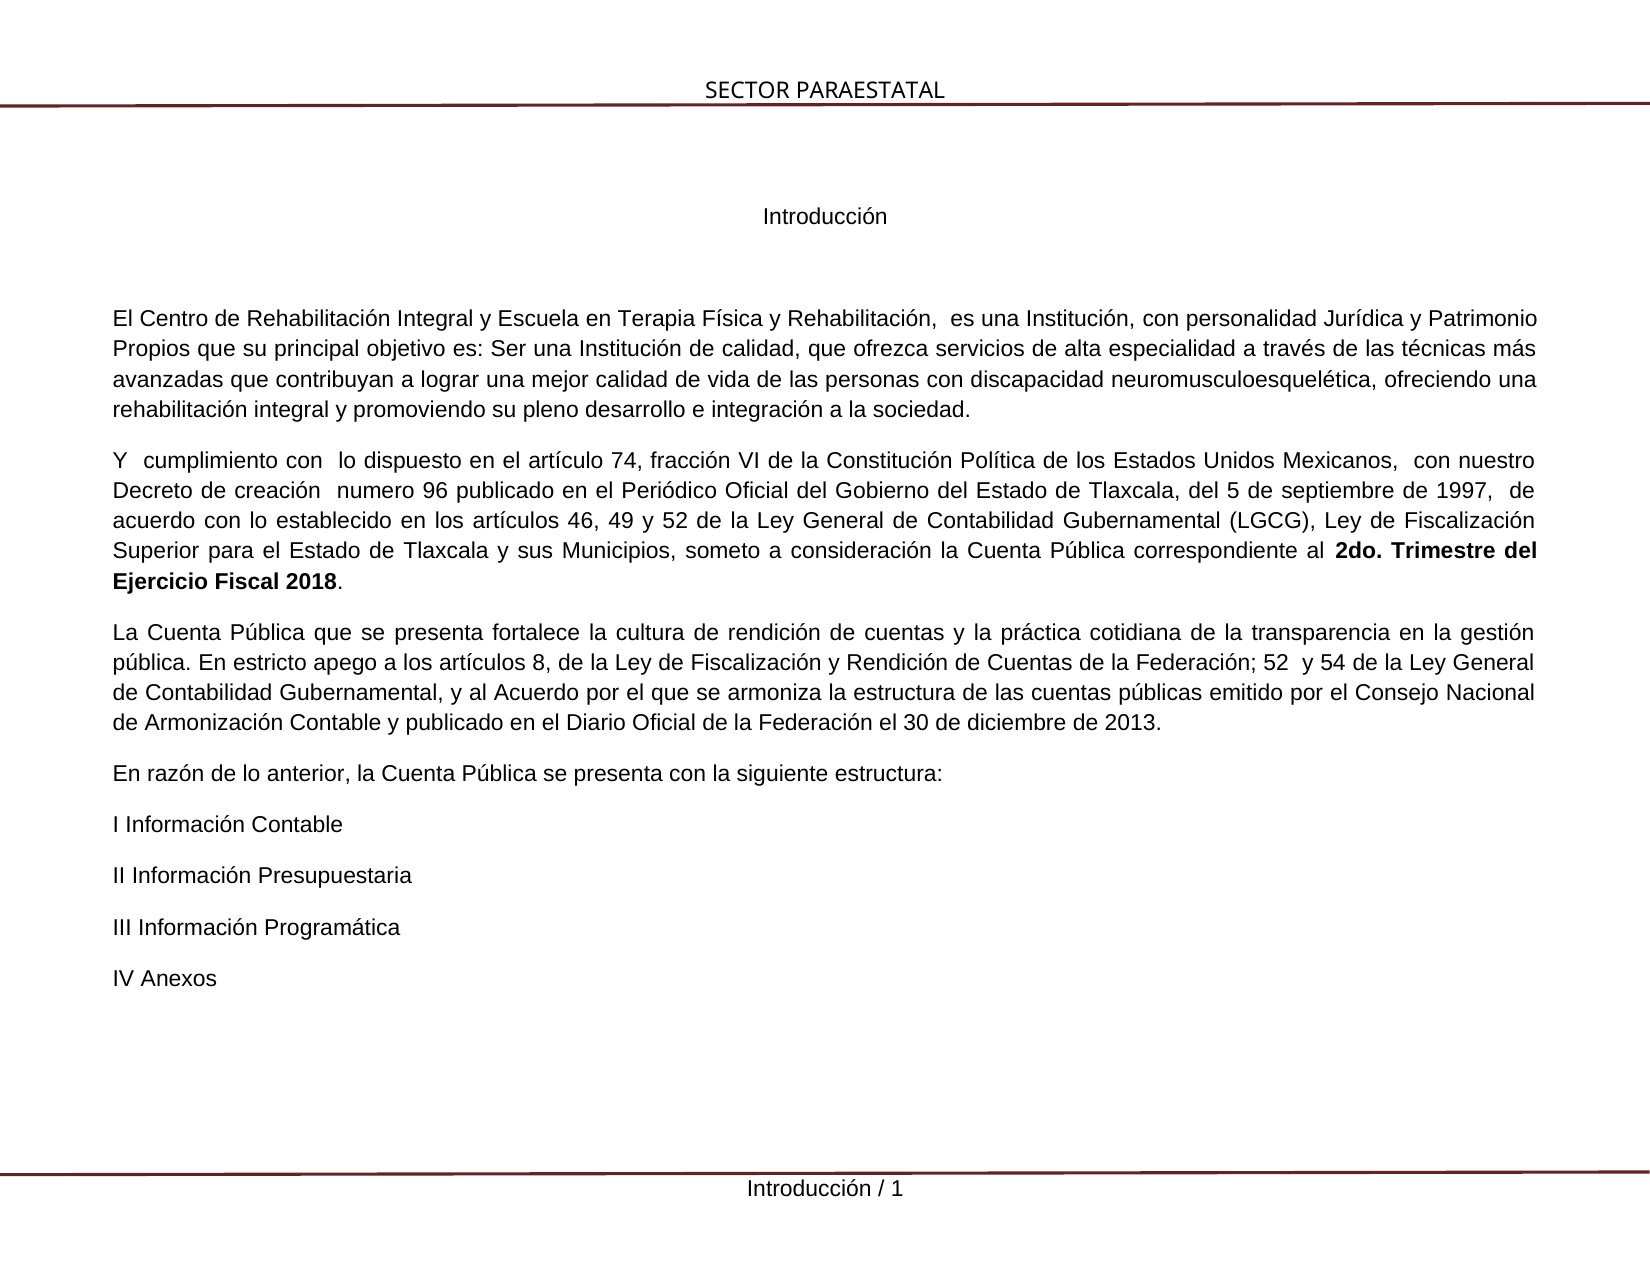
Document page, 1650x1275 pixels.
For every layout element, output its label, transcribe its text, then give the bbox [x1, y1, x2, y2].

text IV Anexos [112, 964, 1537, 991]
text Introducción [112, 203, 1537, 229]
text II Información Presupuestaria [112, 862, 1537, 889]
text La Cuenta Pública que se presenta fortalece la cultura de rendición de cuentas y la práctica cotidiana de la transparencia en la gestión pública. En estricto apego a los artículos 8, de la Ley de Fiscalización y Rendición de Cuentas de la Federación; 52 y 54 de la Ley General de Contabilidad Gubernamental, y al Acuerdo por el que se armoniza la estructura de las cuentas públicas emitido por el Consejo Nacional de Armonización Contable y publicado en el Diario Oficial de la Federación el 30 de diciembre de 2013. [112, 619, 1537, 736]
text En razón de lo anterior, la Cuenta Pública se presenta con la siguiente estructura: [112, 760, 1537, 787]
text III Información Programática [112, 913, 1537, 940]
text Y cumplimiento con lo dispuesto en el artículo 74, fracción VI de la Constitución Política de los Estados Unidos Mexicanos, con nuestro Decreto de creación numero 96 publicado en el Periódico Oficial del Gobierno del Estado de Tlaxcala, del 5 de septiembre de 1997, de acuerdo con lo establecido en los artículos 46, 49 y 52 de la Ley General de Contabilidad Gubernamental (LGCG), Ley de Fiscalización Superior para el Estado de Tlaxcala y sus Municipios, someto a consideración la Cuenta Pública correspondiente al 2do. Trimestre del Ejercicio Fiscal 2018. [112, 447, 1537, 594]
text I Información Contable [112, 811, 1537, 838]
text El Centro de Rehabilitación Integral y Escuela en Terapia Física y Rehabilitación, es una Institución, con personalidad Jurídica y Patrimonio Propios que su principal objetivo es: Ser una Institución de calidad, que ofrezca servicios de alta especialidad a través de las técnicas más avanzadas que contribuyan a lograr una mejor calidad de vida de las personas con discapacidad neuromusculoesquelética, ofreciendo una rehabilitación integral y promoviendo su pleno desarrollo e integración a la sociedad. [112, 305, 1537, 422]
